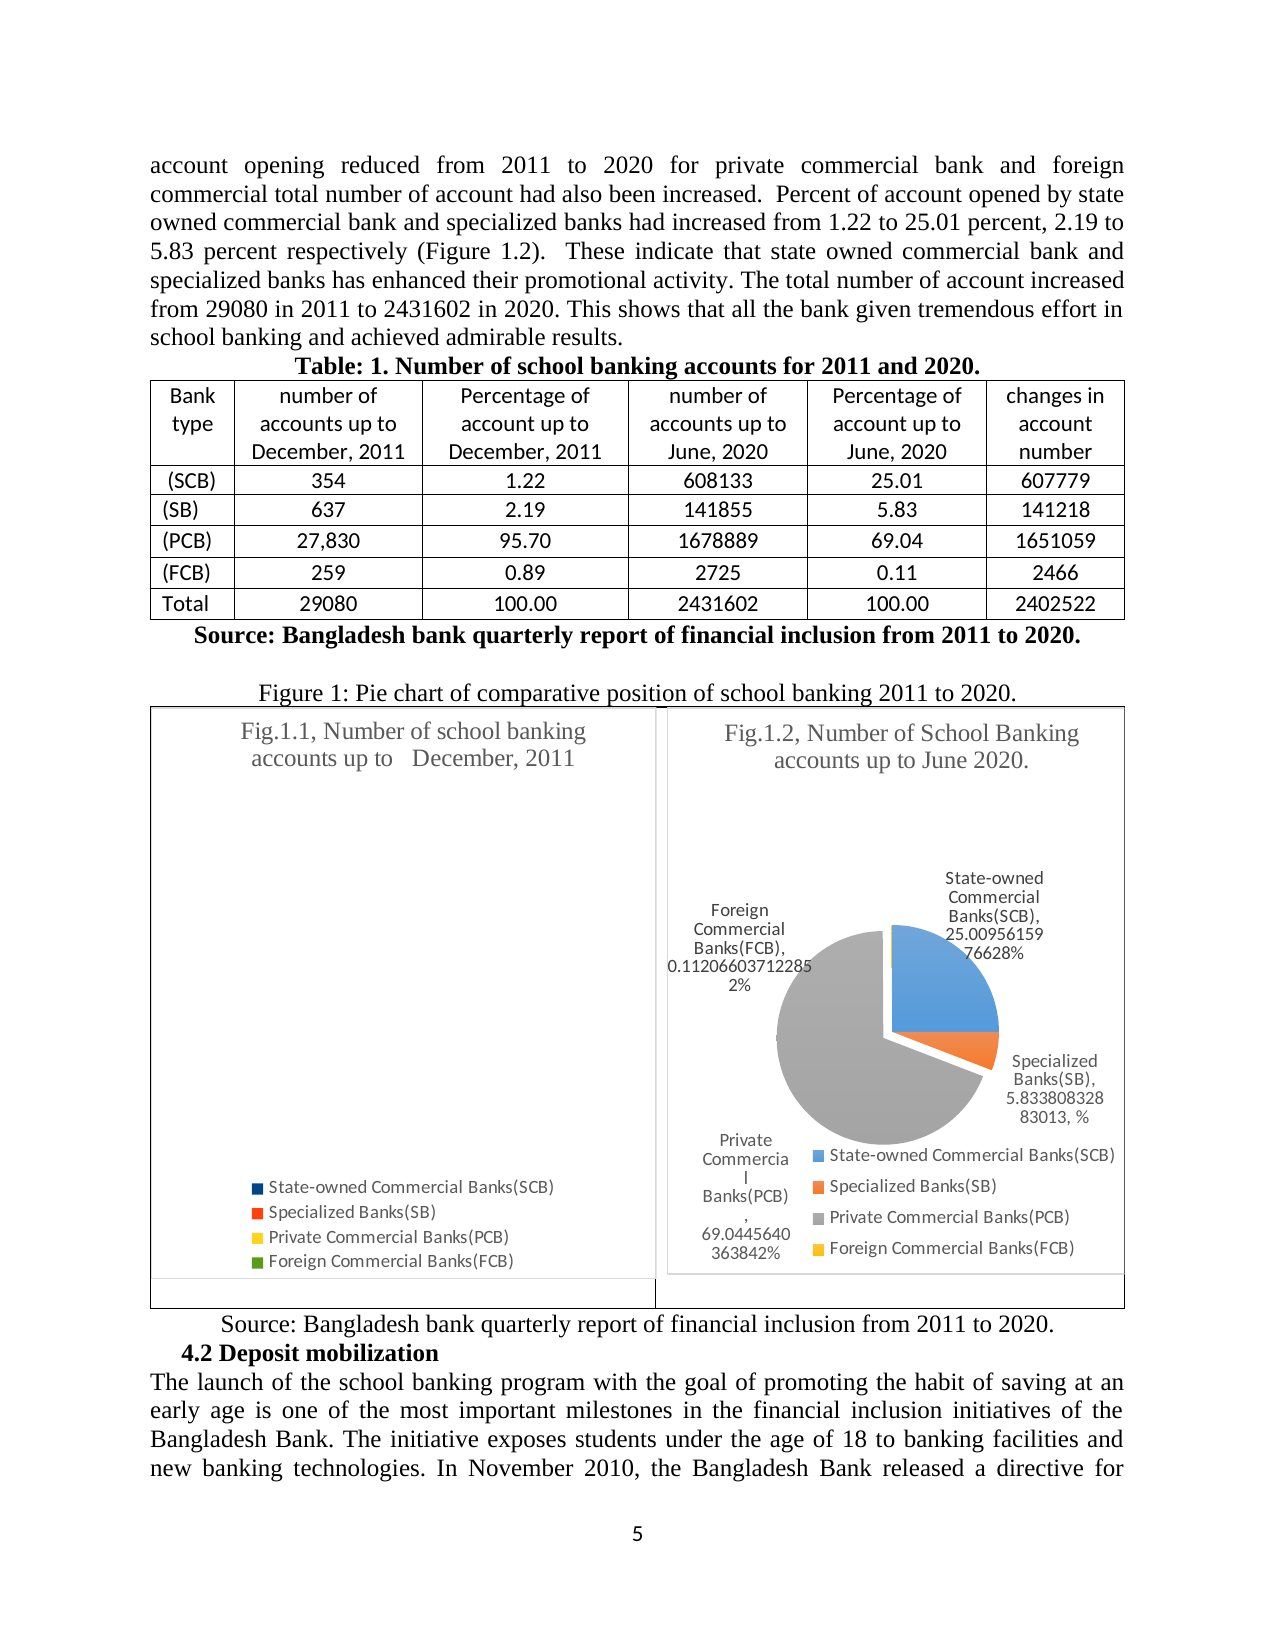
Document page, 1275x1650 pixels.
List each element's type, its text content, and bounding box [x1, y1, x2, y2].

table_cell 29080 [235, 589, 422, 619]
table_cell Total [151, 589, 234, 619]
table_header changes in account number [987, 381, 1124, 465]
table_cell 2402522 [987, 589, 1124, 619]
table_cell 1.22 [423, 466, 628, 494]
table_cell 1651059 [987, 526, 1124, 557]
table_cell 141218 [987, 495, 1124, 525]
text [150, 150, 1125, 351]
table_cell 100.00 [808, 589, 986, 619]
table_header [151, 1279, 655, 1308]
text Source: Bangladesh bank quarterly report of financial inclusion from 2011 to 2020. [150, 1309, 1125, 1338]
table_cell 69.04 [808, 526, 986, 557]
text Figure 1: Pie chart of comparative position of school banking 2011 to 2020. [150, 678, 1125, 706]
table_header Percentage of account up to June, 2020 [808, 381, 986, 465]
table_cell 259 [235, 558, 422, 588]
table_header [656, 708, 1124, 1308]
text Table: 1. Number of school banking accounts for 2011 and 2020. [150, 351, 1125, 380]
text 4.2 Deposit mobilization [150, 1338, 1125, 1367]
table_cell (FCB) [151, 558, 234, 588]
table_cell 141855 [629, 495, 807, 525]
table_cell 608133 [629, 466, 807, 494]
table_cell 2725 [629, 558, 807, 588]
table_header Bank type [151, 381, 234, 465]
table_cell 2431602 [629, 589, 807, 619]
table_cell (SB) [151, 495, 234, 525]
table_cell 354 [235, 466, 422, 494]
table_cell 0.11 [808, 558, 986, 588]
table_header Percentage of account up to December, 2011 [423, 381, 628, 465]
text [150, 1367, 1125, 1482]
table_cell 100.00 [423, 589, 628, 619]
table_header number of accounts up to December, 2011 [235, 381, 422, 465]
table_cell 0.89 [423, 558, 628, 588]
table_cell 637 [235, 495, 422, 525]
table_cell 95.70 [423, 526, 628, 557]
table_cell (SCB) [151, 466, 234, 494]
table_cell 27,830 [235, 526, 422, 557]
table_cell 1678889 [629, 526, 807, 557]
table_cell 607779 [987, 466, 1124, 494]
table_cell 25.01 [808, 466, 986, 494]
table_cell 2466 [987, 558, 1124, 588]
table_cell (PCB) [151, 526, 234, 557]
text Source: Bangladesh bank quarterly report of financial inclusion from 2011 to 2020. [150, 620, 1125, 649]
table_cell 2.19 [423, 495, 628, 525]
table_header number of accounts up to June, 2020 [629, 381, 807, 465]
table_cell 5.83 [808, 495, 986, 525]
